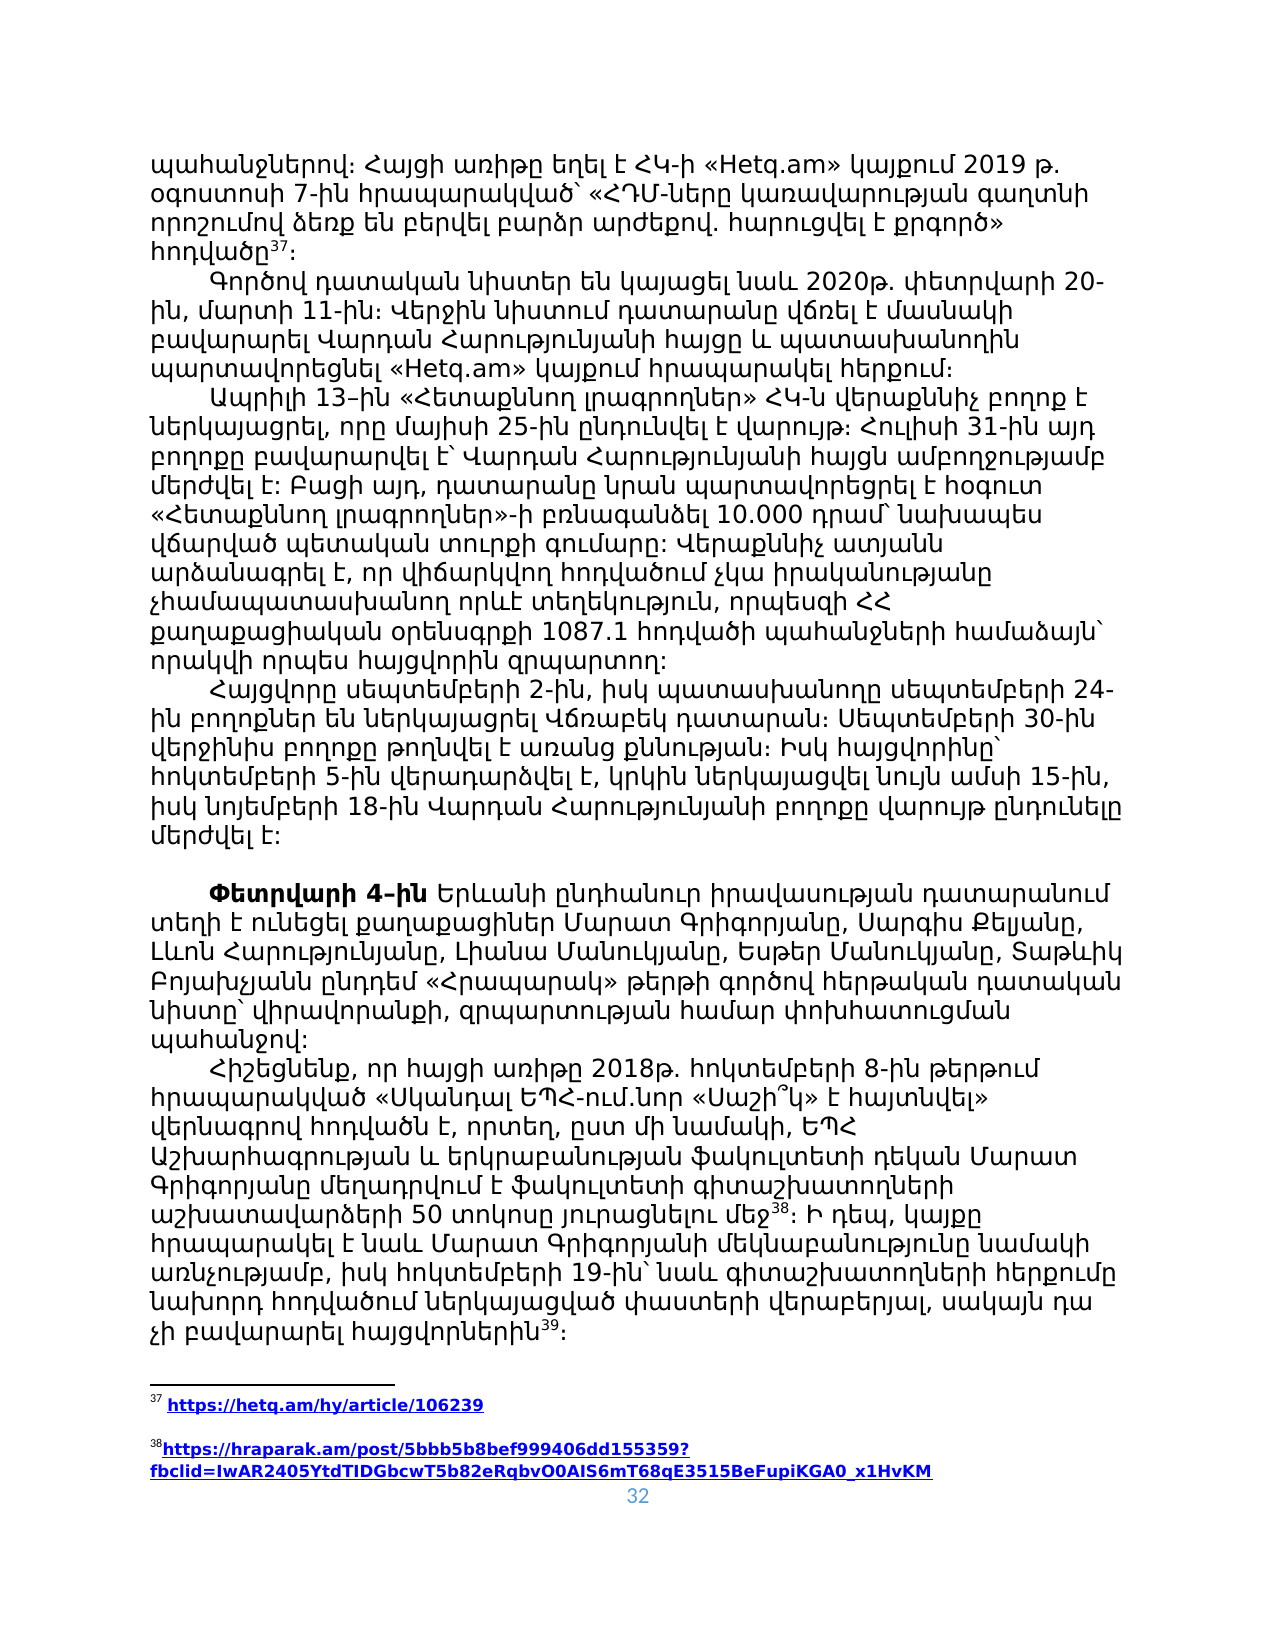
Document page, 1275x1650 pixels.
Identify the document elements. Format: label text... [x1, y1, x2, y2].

text Գործով դատական նիստեր են կայացել նաև 2020թ. փետրվարի 20-ին, մարտի 11-ին։ Վերջին նիստում դատարանը վճռել է մասնակի բավարարել Վարդան Հարությունյանի հայցը և պատասխանողին պարտավորեցնել «Hetq.am» կայքում հրապարակել հերքում։ [150, 267, 1125, 383]
text Ապրիլի 13–ին «Հետաքննող լրագրողներ» ՀԿ-ն վերաքննիչ բողոք է ներկայացրել, որը մայիսի 25-ին ընդունվել է վարույթ։ Հուլիսի 31-ին այդ բողոքը բավարարվել է՝ Վարդան Հարությունյանի հայցն ամբողջությամբ մերժվել է: Բացի այդ, դատարանը նրան պարտավորեցրել է հօգուտ «Հետաքննող լրագրողներ»-ի բռնագանձել 10.000 դրամ՝ նախապես վճարված պետական տուրքի գումարը: Վերաքննիչ ատյանն արձանագրել է, որ վիճարկվող հոդվածում չկա իրականությանը չհամապատասխանող որևէ տեղեկություն, որպեսզի ՀՀ քաղաքացիական օրենսգրքի 1087.1 հոդվածի պահանջների համաձայն՝ որակվի որպես հայցվորին զրպարտող: [150, 383, 1125, 675]
text Փետրվարի 4–ին Երևանի ընդհանուր իրավասության դատարանում տեղի է ունեցել քաղաքացիներ Մարատ Գրիգորյանը, Սարգիս Քելյանը, Լևոն Հարությունյանը, Լիանա Մանուկյանը, Եսթեր Մանուկյանը, Տաթևիկ Բոյախչյանն ընդդեմ «Հրապարակ» թերթի գործով հերթական դատական նիստը՝ վիրավորանքի, զրպարտության համար փոխհատուցման պահանջով: [150, 879, 1125, 1054]
text Հիշեցնենք, որ հայցի առիթը 2018թ. հոկտեմբերի 8-ին թերթում հրապարակված «Սկանդալ ԵՊՀ-ում․նոր «Սաշի՞կ» է հայտնվել» վերնագրով հոդվածն է, որտեղ, ըստ մի նամակի, ԵՊՀ Աշխարհագրության և երկրաբանության ֆակուլտետի դեկան Մարատ Գրիգորյանը մեղադրվում է ֆակուլտետի գիտաշխատողների աշխատավարձերի 50 տոկոսը յուրացնելու մեջ։ Ի դեպ, կայքը հրապարակել է նաև Մարատ Գրիգորյանի մեկնաբանությունը նամակի առնչությամբ, իսկ հոկտեմբերի 19-ին՝ նաև գիտաշխատողների հերքումը նախորդ հոդվածում ներկայացված փաստերի վերաբերյալ, սակայն դա չի բավարարել հայցվորներին։ [150, 1054, 1125, 1346]
text Հայցվորը սեպտեմբերի 2-ին, իսկ պատասխանողը սեպտեմբերի 24-ին բողոքներ են ներկայացրել Վճռաբեկ դատարան։ Սեպտեմբերի 30-ին վերջինիս բողոքը թողնվել է առանց քննության։ Իսկ հայցվորինը՝ հոկտեմբերի 5-ին վերադարձվել է, կրկին ներկայացվել նույն ամսի 15-ին, իսկ նոյեմբերի 18-ին Վարդան Հարությունյանի բողոքը վարույթ ընդունելը մերժվել է: [150, 675, 1125, 850]
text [150, 150, 1125, 267]
